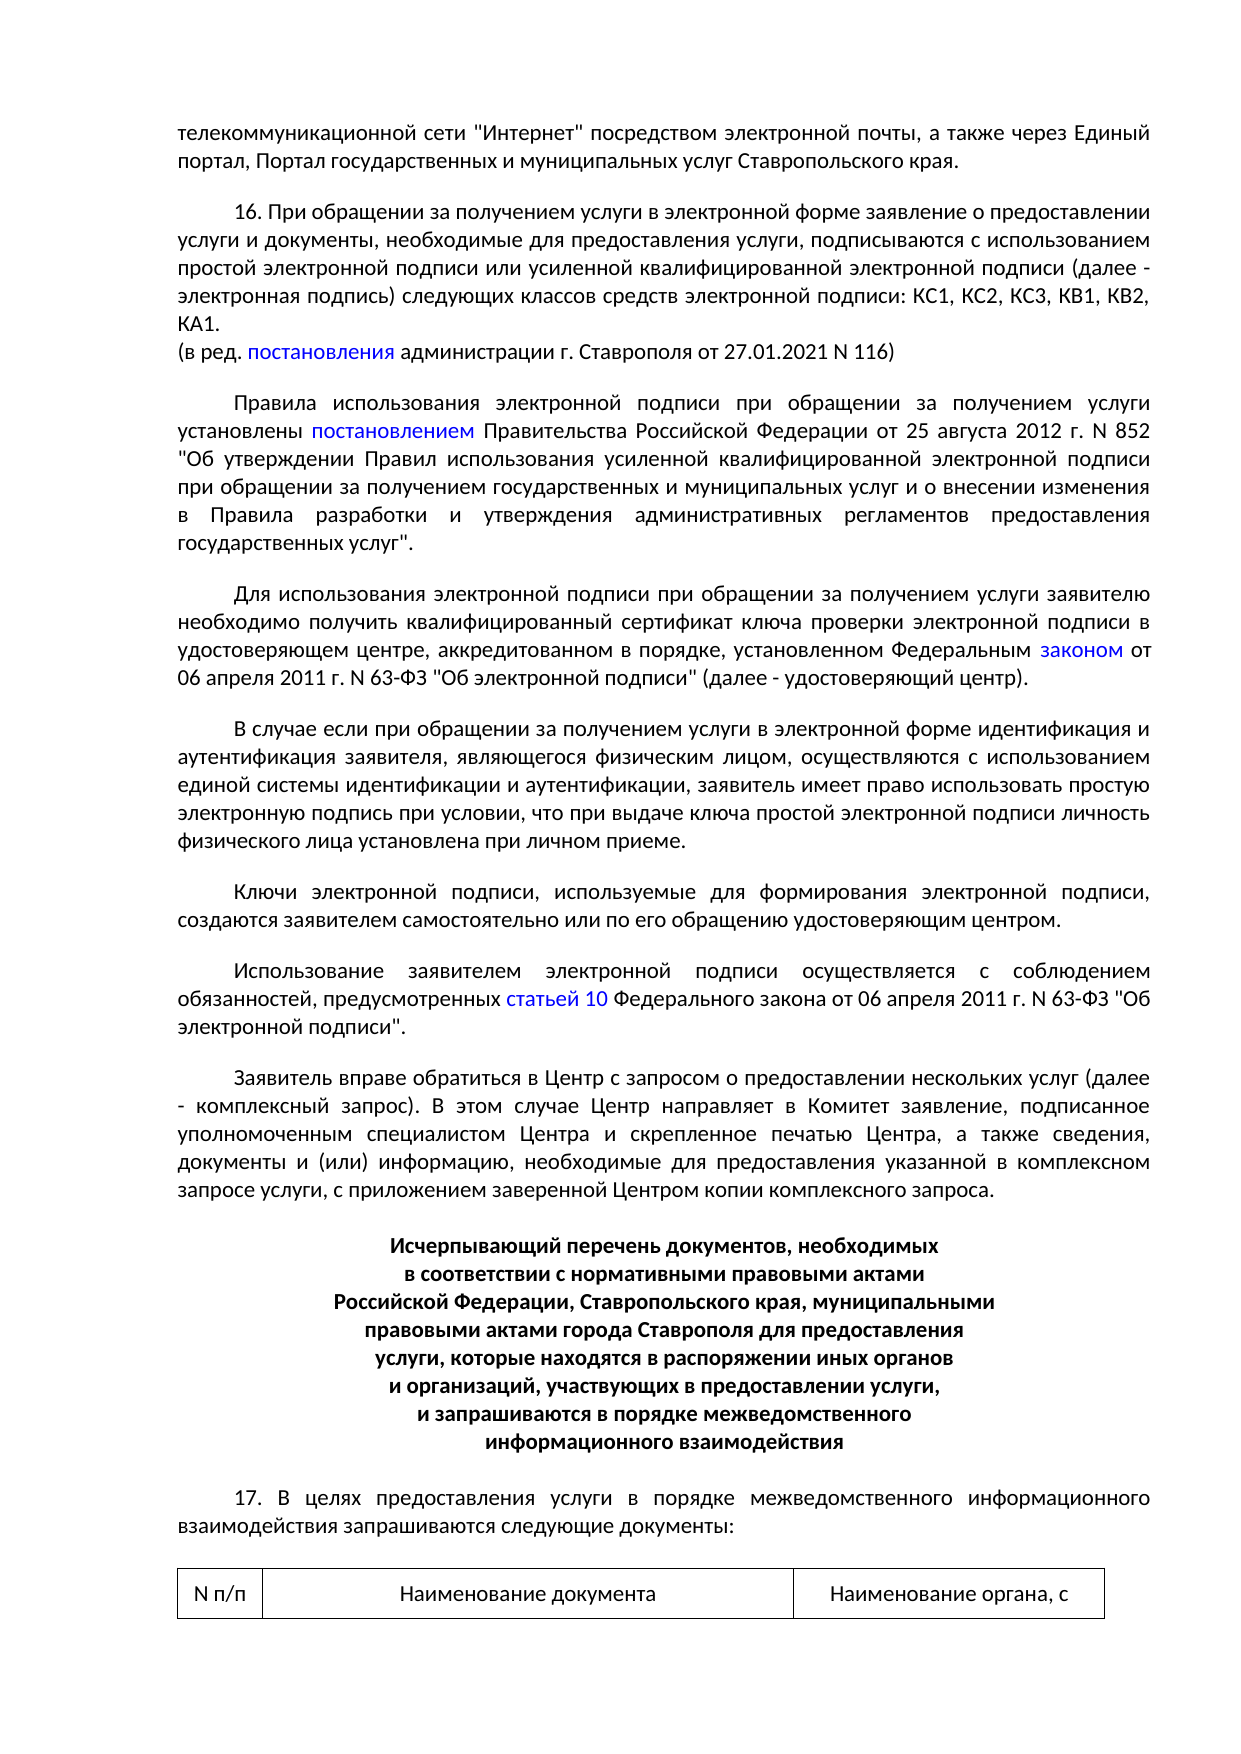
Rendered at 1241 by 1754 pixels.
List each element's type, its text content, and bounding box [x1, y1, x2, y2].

text Правила использования электронной подписи при обращении за получением услуги установлены постановлением Правительства Российской Федерации от 25 августа 2012 г. N 852 "Об утверждении Правил использования усиленной квалифицированной электронной подписи при обращении за получением государственных и муниципальных услуг и о внесении изменения в Правила разработки и утверждения административных регламентов предоставления государственных услуг". [177, 388, 1152, 556]
text Использование заявителем электронной подписи осуществляется с соблюдением обязанностей, предусмотренных статьей 10 Федерального закона от 06 апреля 2011 г. N 63-ФЗ "Об электронной подписи". [177, 956, 1152, 1040]
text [177, 118, 1152, 174]
text 16. При обращении за получением услуги в электронной форме заявление о предоставлении услуги и документы, необходимые для предоставления услуги, подписываются с использованием простой электронной подписи или усиленной квалифицированной электронной подписи (далее - электронная подпись) следующих классов средств электронной подписи: КС1, КС2, КС3, КВ1, КВ2, КА1. [177, 197, 1152, 337]
title Исчерпывающий перечень документов, необходимых [177, 1231, 1152, 1259]
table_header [263, 1569, 793, 1618]
text Для использования электронной подписи при обращении за получением услуги заявителю необходимо получить квалифицированный сертификат ключа проверки электронной подписи в удостоверяющем центре, аккредитованном в порядке, установленном Федеральным законом от 06 апреля 2011 г. N 63-ФЗ "Об электронной подписи" (далее - удостоверяющий центр). [177, 579, 1152, 691]
title и запрашиваются в порядке межведомственного [177, 1399, 1152, 1427]
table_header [794, 1569, 1104, 1618]
title и организаций, участвующих в предоставлении услуги, [177, 1371, 1152, 1399]
title информационного взаимодействия [177, 1427, 1152, 1455]
text Ключи электронной подписи, используемые для формирования электронной подписи, создаются заявителем самостоятельно или по его обращению удостоверяющим центром. [177, 877, 1152, 933]
title Российской Федерации, Ставропольского края, муниципальными [177, 1287, 1152, 1315]
text В случае если при обращении за получением услуги в электронной форме идентификация и аутентификация заявителя, являющегося физическим лицом, осуществляются с использованием единой системы идентификации и аутентификации, заявитель имеет право использовать простую электронную подпись при условии, что при выдаче ключа простой электронной подписи личность физического лица установлена при личном приеме. [177, 714, 1152, 854]
title услуги, которые находятся в распоряжении иных органов [177, 1343, 1152, 1371]
table_header N п/п [178, 1569, 262, 1618]
title в соответствии с нормативными правовыми актами [177, 1259, 1152, 1287]
text 17. В целях предоставления услуги в порядке межведомственного информационного взаимодействия запрашиваются следующие документы: [177, 1483, 1152, 1539]
text (в ред. постановления администрации г. Ставрополя от 27.01.2021 N 116) [177, 337, 1152, 365]
title правовыми актами города Ставрополя для предоставления [177, 1315, 1152, 1343]
text Заявитель вправе обратиться в Центр с запросом о предоставлении нескольких услуг (далее - комплексный запрос). В этом случае Центр направляет в Комитет заявление, подписанное уполномоченным специалистом Центра и скрепленное печатью Центра, а также сведения, документы и (или) информацию, необходимые для предоставления указанной в комплексном запросе услуги, с приложением заверенной Центром копии комплексного запроса. [177, 1063, 1152, 1203]
